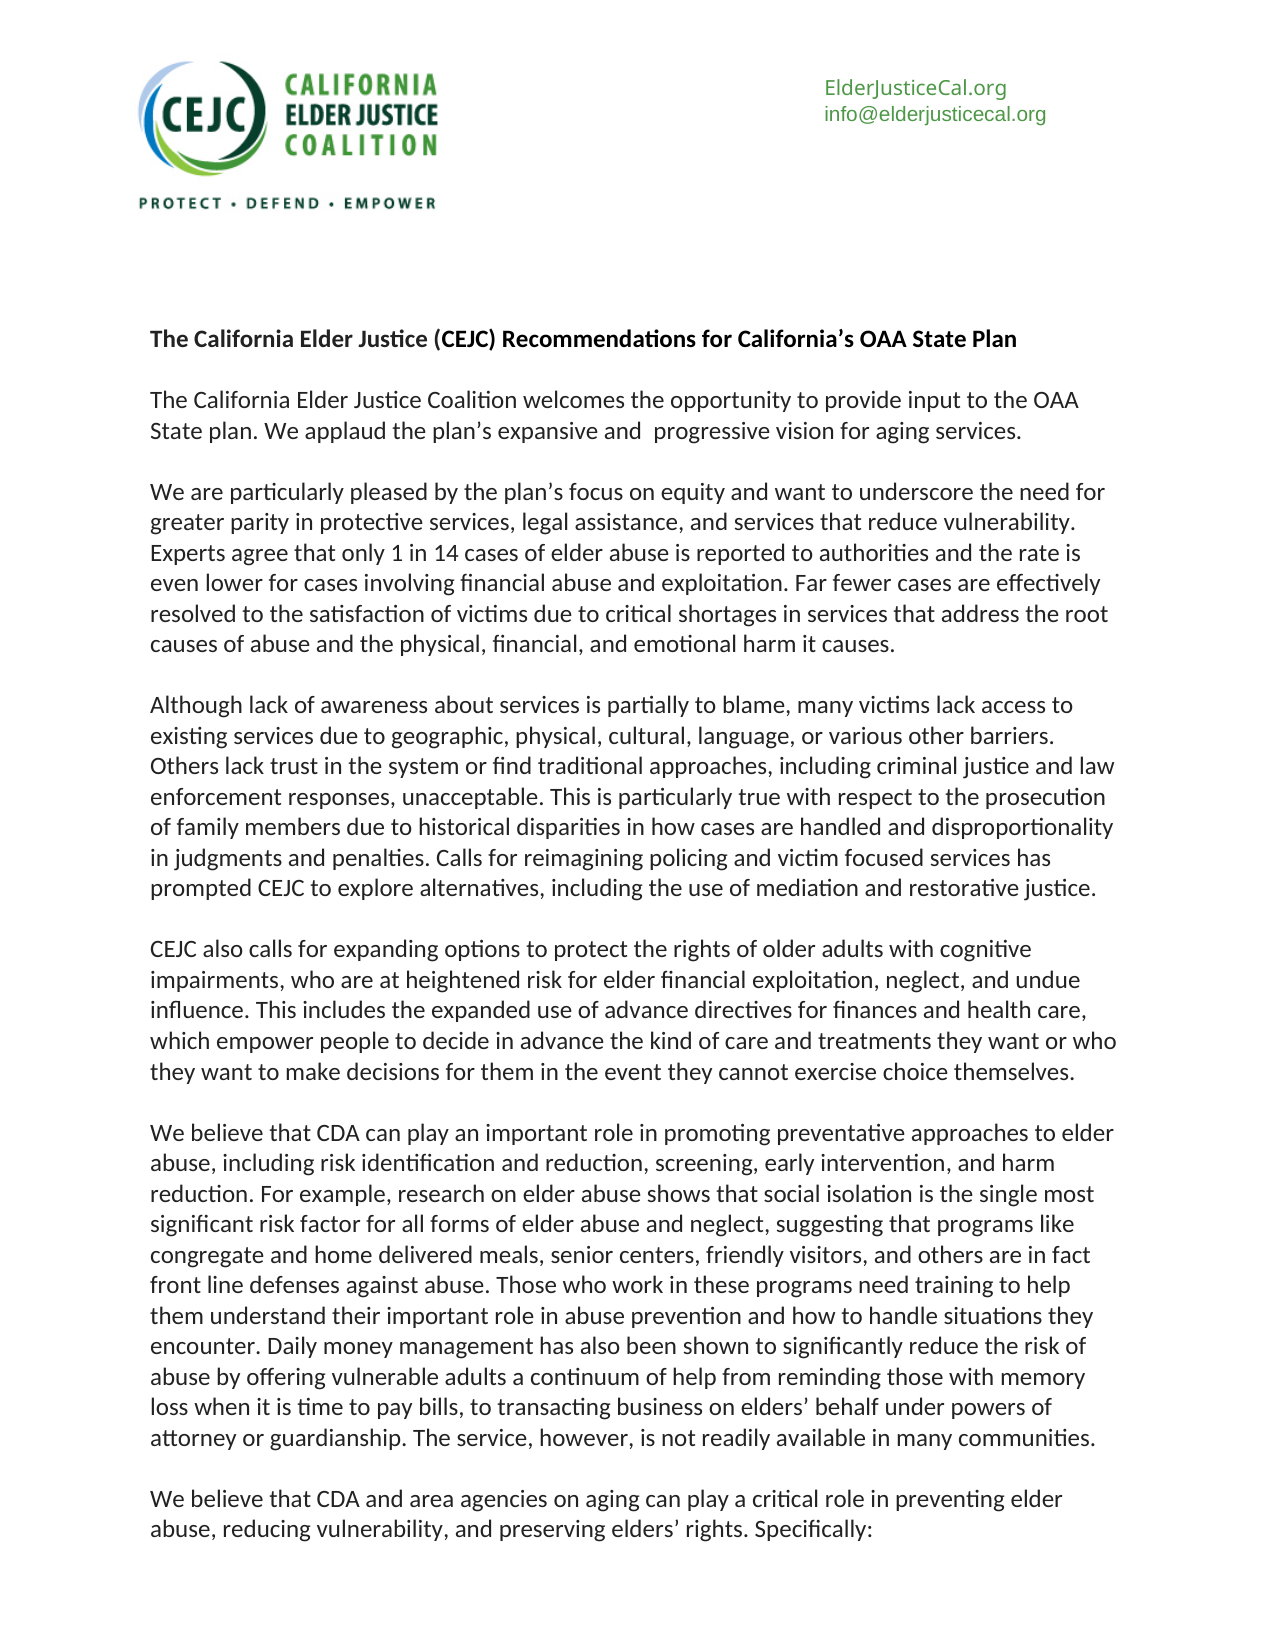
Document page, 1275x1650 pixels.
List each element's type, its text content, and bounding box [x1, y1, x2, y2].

text We are particularly pleased by the plan’s focus on equity and want to underscore the need for greater parity in protective services, legal assistance, and services that reduce vulnerability. Experts agree that only 1 in 14 cases of elder abuse is reported to authorities and the rate is even lower for cases involving financial abuse and exploitation. Far fewer cases are effectively resolved to the satisfaction of victims due to critical shortages in services that address the root causes of abuse and the physical, financial, and emotional harm it causes. [150, 476, 1125, 659]
picture [126, 16, 458, 245]
text Although lack of awareness about services is partially to blame, many victims lack access to existing services due to geographic, physical, cultural, language, or various other barriers. Others lack trust in the system or find traditional approaches, including criminal justice and law enforcement responses, unacceptable. This is particularly true with respect to the prosecution of family members due to historical disparities in how cases are handled and disproportionality in judgments and penalties. Calls for reimagining policing and victim focused services has prompted CEJC to explore alternatives, including the use of mediation and restorative justice. [150, 689, 1125, 903]
text The California Elder Justice (CEJC) Recommendations for California’s OAA State Plan [441, 323, 1125, 354]
text We believe that CDA and area agencies on aging can play a critical role in preventing elder abuse, reducing vulnerability, and preserving elders’ rights. Specifically: [150, 1483, 1125, 1544]
